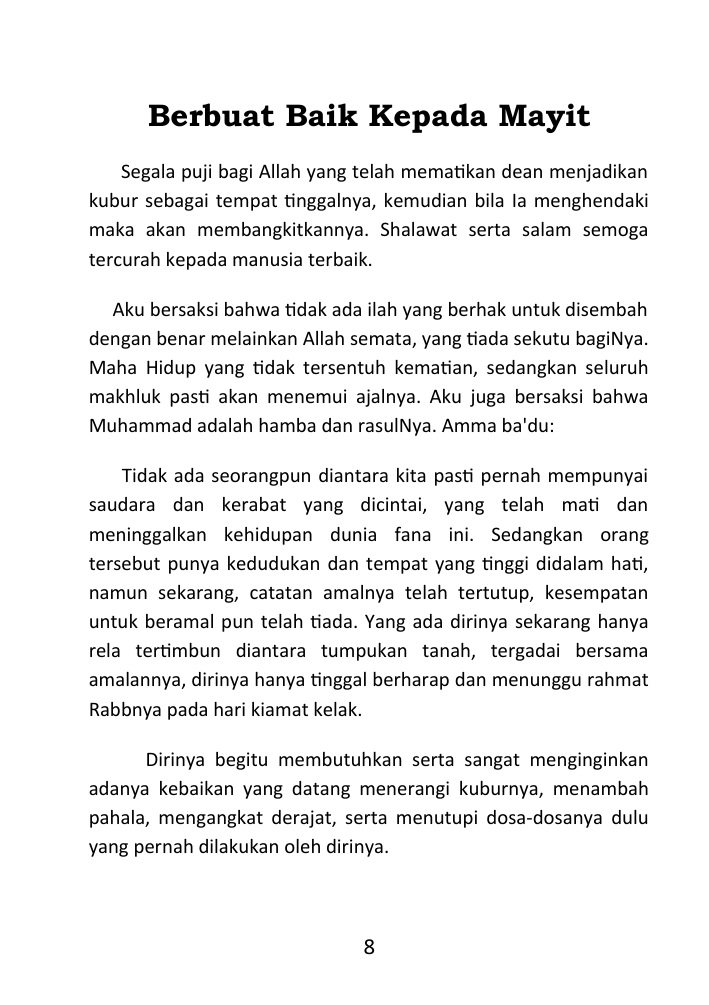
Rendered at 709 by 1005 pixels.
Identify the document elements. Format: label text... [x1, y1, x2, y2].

text Tidak ada seorangpun diantara kita pasti pernah mempunyai saudara dan kerabat yang dicintai, yang telah mati dan meninggalkan kehidupan dunia fana ini. Sedangkan orang tersebut punya kedudukan dan tempat yang tinggi didalam hati, namun sekarang, catatan amalnya telah tertutup, kesempatan untuk beramal pun telah tiada. Yang ada dirinya sekarang hanya rela tertimbun diantara tumpukan tanah, tergadai bersama amalannya, dirinya hanya tinggal berharap dan menunggu rahmat Rabbnya pada hari kiamat kelak. [88, 462, 650, 721]
text Berbuat Baik Kepada Mayit [88, 97, 650, 133]
text Aku bersaksi bahwa tidak ada ilah yang berhak untuk disembah dengan benar melainkan Allah semata, yang tiada sekutu bagiNya. Maha Hidup yang tidak tersentuh kematian, sedangkan seluruh makhluk pasti akan menemui ajalnya. Aku juga bersaksi bahwa Muhammad adalah hamba dan rasulNya. Amma ba'du: [88, 296, 650, 438]
text Dirinya begitu membutuhkan serta sangat menginginkan adanya kebaikan yang datang menerangi kuburnya, menambah pahala, mengangkat derajat, serta menutupi dosa-dosanya dulu yang pernah dilakukan oleh dirinya. [88, 746, 650, 859]
text Segala puji bagi Allah yang telah mematikan dean menjadikan kubur sebagai tempat tinggalnya, kemudian bila Ia menghendaki maka akan membangkitkannya. Shalawat serta salam semoga tercurah kepada manusia terbaik. [88, 158, 650, 271]
